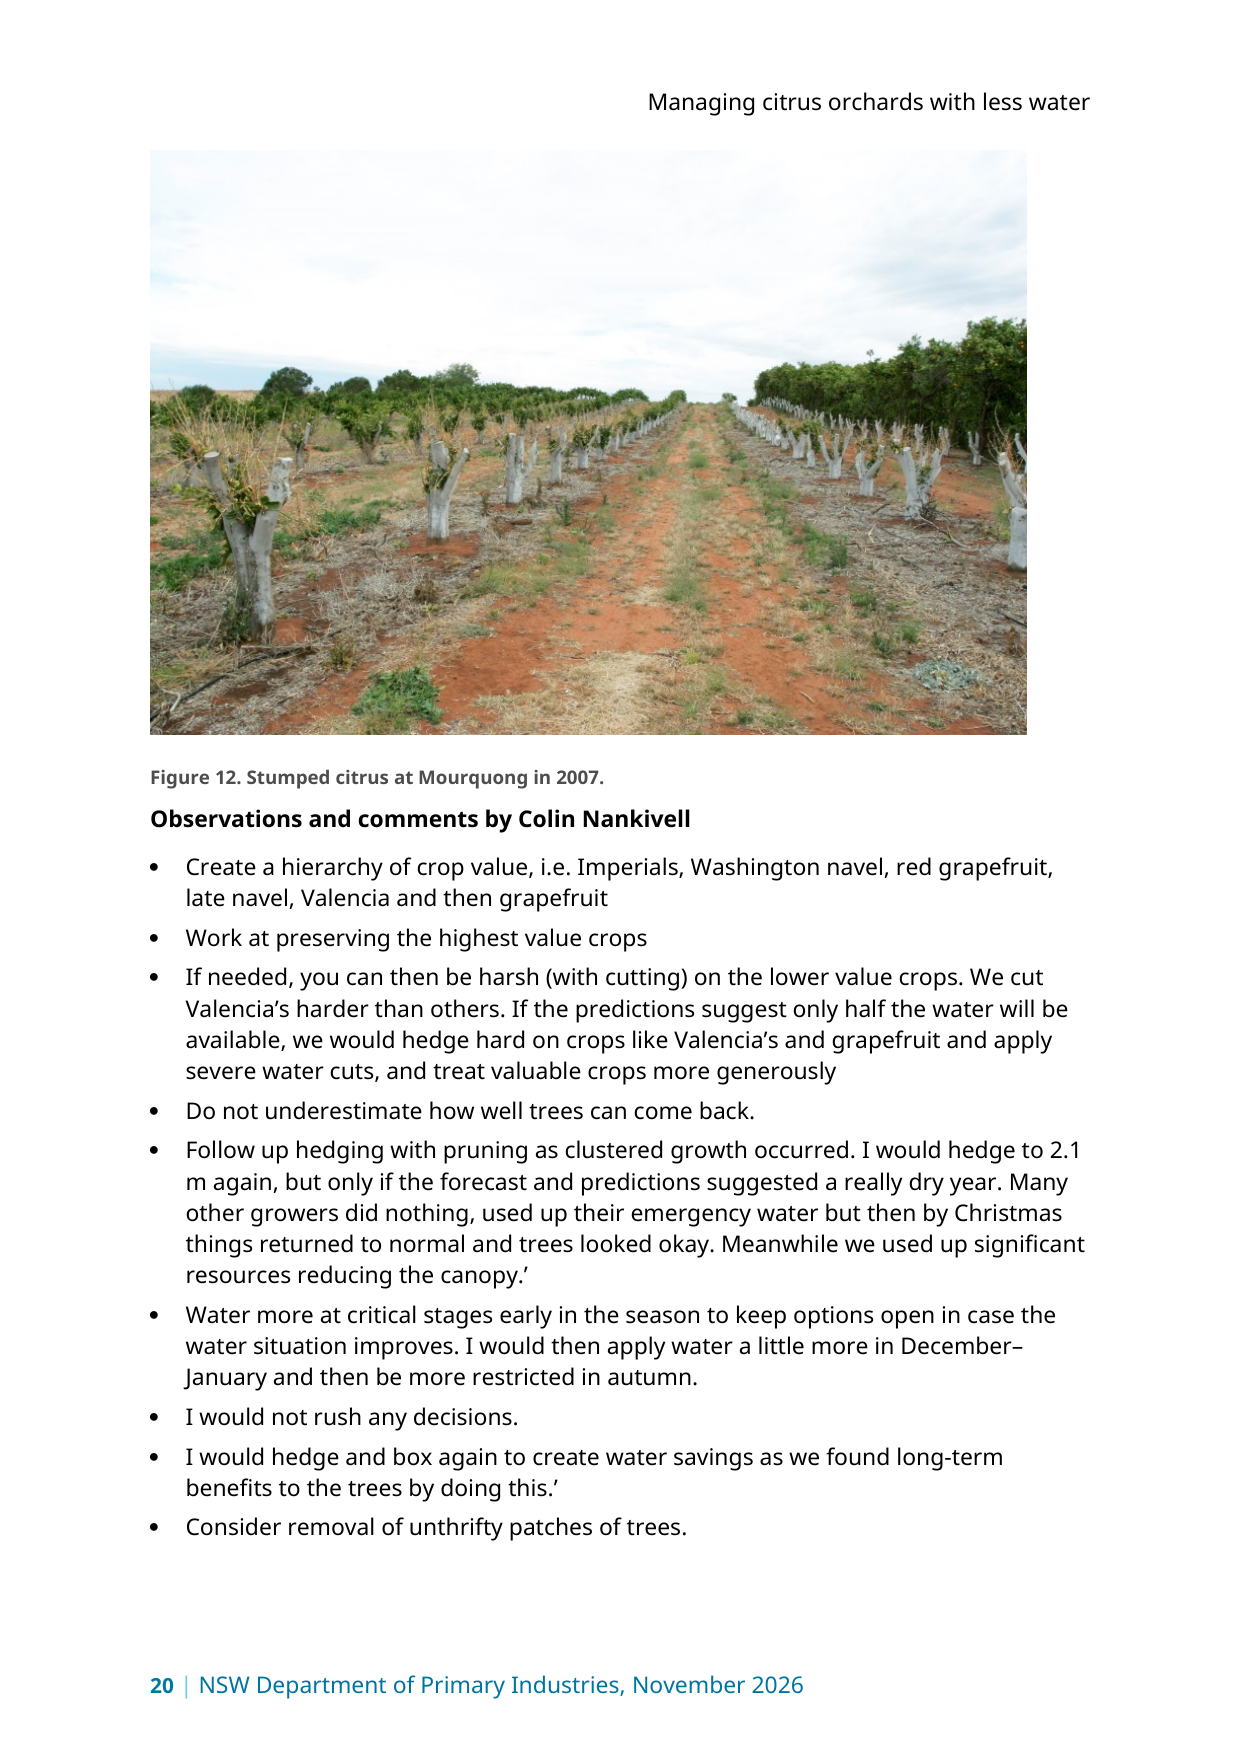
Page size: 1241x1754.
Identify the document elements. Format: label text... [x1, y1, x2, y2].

subtitle Observations and comments by Colin Nankivell [150, 802, 1090, 834]
list Work at preserving the highest value crops [150, 922, 1090, 953]
list Follow up hedging with pruning as clustered growth occurred. I would hedge to 2.1 m again, but only if the forecast and predictions suggested a really dry year. Many other growers did nothing, used up their emergency water but then by Christmas things returned to normal and trees looked okay. Meanwhile we used up significant resources reducing the canopy.’ [150, 1134, 1090, 1291]
list I would hedge and box again to create water savings as we found long-term benefits to the trees by doing this.’ [150, 1441, 1090, 1503]
list Do not underestimate how well trees can come back. [150, 1095, 1090, 1126]
list Water more at critical stages early in the season to keep options open in case the water situation improves. I would then apply water a little more in December–January and then be more restricted in autumn. [150, 1299, 1090, 1393]
list Consider removal of unthrifty patches of trees. [150, 1511, 1090, 1543]
picture [150, 150, 1027, 735]
list Create a hierarchy of crop value, i.e. Imperials, Washington navel, red grapefruit, late navel, Valencia and then grapefruit [150, 851, 1090, 913]
list If needed, you can then be harsh (with cutting) on the lower value crops. We cut Valencia’s harder than others. If the predictions suggest only half the water will be available, we would hedge hard on crops like Valencia’s and grapefruit and apply severe water cuts, and treat valuable crops more generously [150, 961, 1090, 1086]
list I would not rush any decisions. [150, 1401, 1090, 1432]
